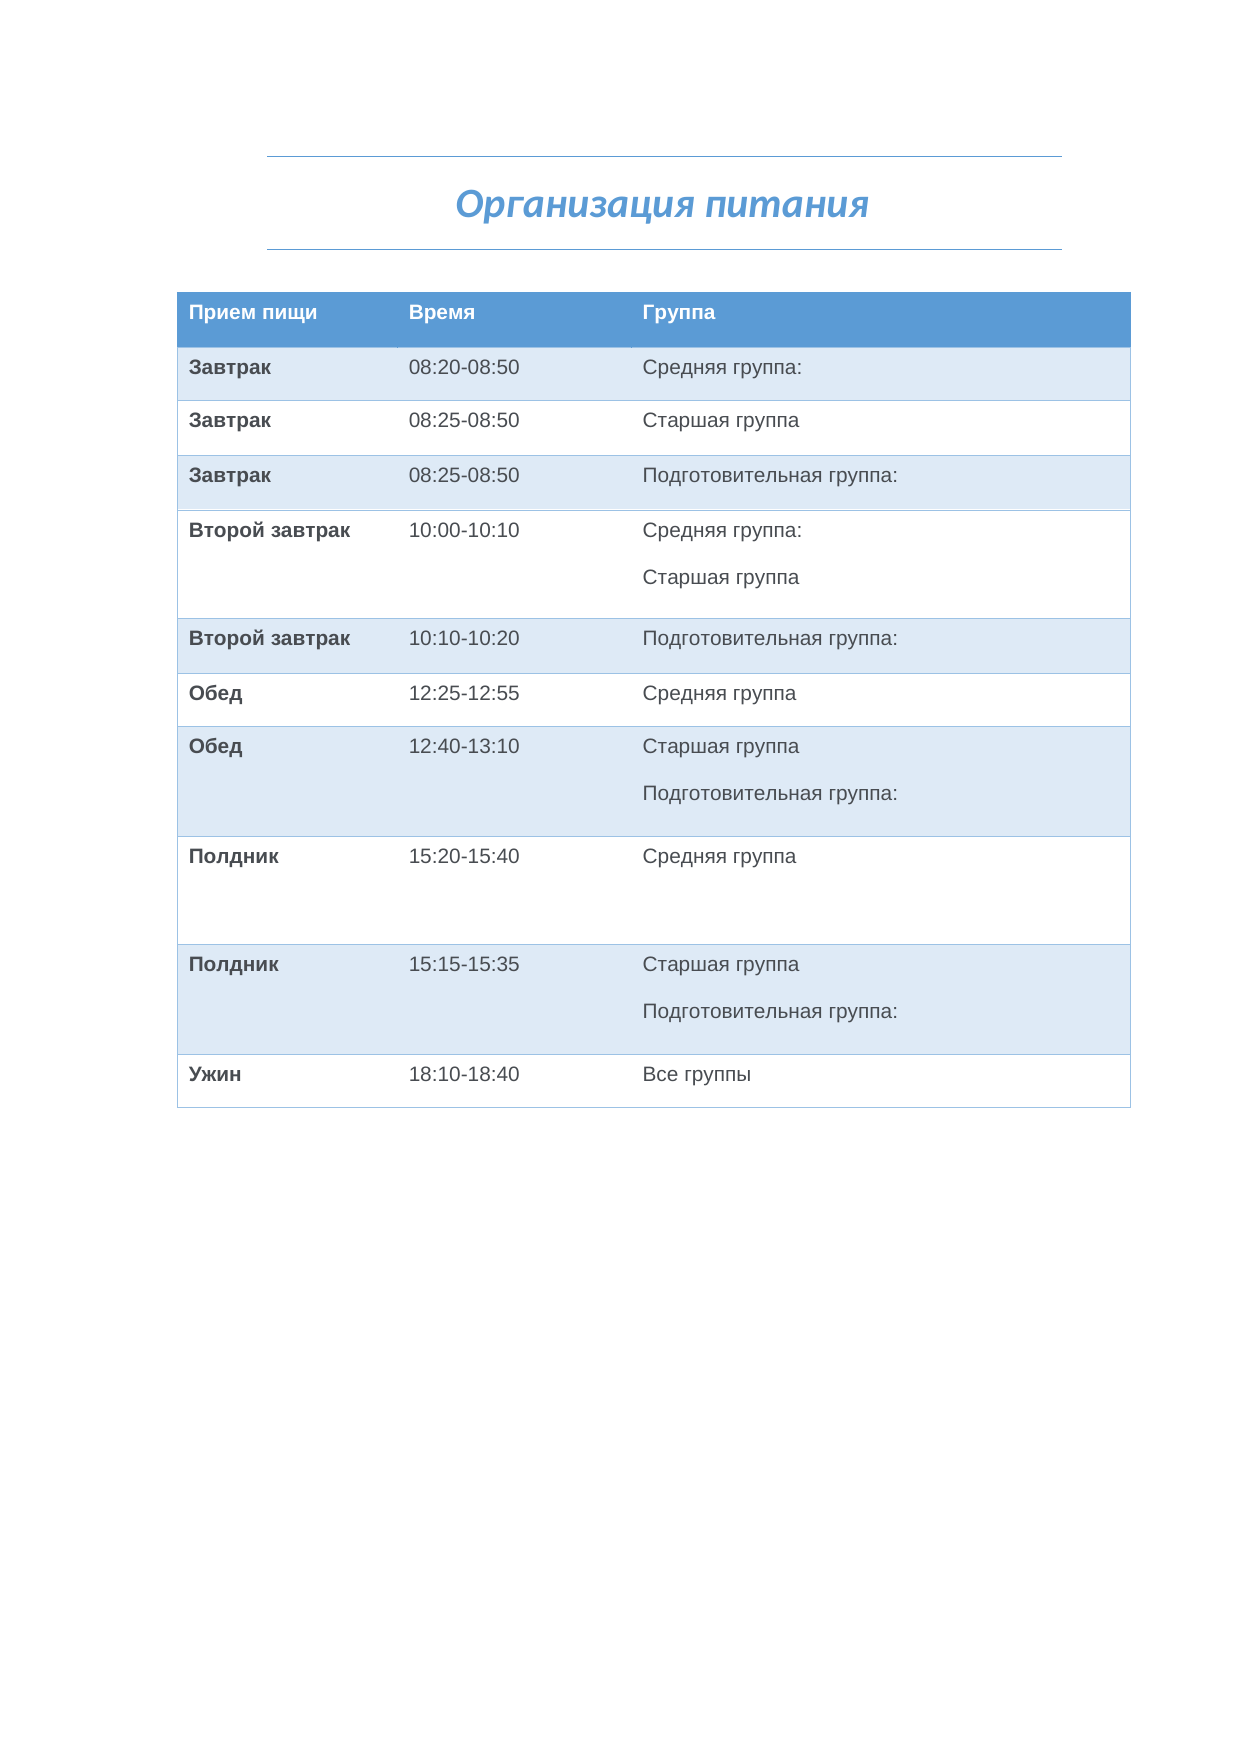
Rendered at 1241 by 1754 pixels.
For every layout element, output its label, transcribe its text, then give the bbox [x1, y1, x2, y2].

table_cell 12:40-13:10 [397, 727, 631, 836]
table_cell Ужин [178, 1055, 397, 1107]
table_cell Подготовительная группа: [631, 619, 1130, 673]
table_cell 10:00-10:10 [397, 511, 631, 618]
table_cell 08:20-08:50 [397, 348, 631, 400]
table_cell Завтрак [178, 348, 397, 400]
table_cell Все группы [631, 1055, 1130, 1107]
table_cell Средняя группа [631, 837, 1130, 944]
table_cell Второй завтрак [178, 511, 397, 618]
table_cell 15:20-15:40 [397, 837, 631, 944]
table_cell Старшая группа Подготовительная группа: [631, 727, 1130, 836]
table_cell 08:25-08:50 [397, 401, 631, 455]
table_cell Второй завтрак [178, 619, 397, 673]
table_cell Завтрак [178, 401, 397, 455]
table_cell Обед [178, 727, 397, 836]
table_cell Обед [178, 674, 397, 726]
table_cell Завтрак [178, 456, 397, 509]
table_header Время [398, 293, 631, 347]
table_cell 08:25-08:50 [397, 456, 631, 509]
table_header Группа [632, 293, 1130, 347]
table_cell Подготовительная группа: [631, 456, 1130, 509]
table_header Прием пищи [178, 293, 397, 347]
table_cell Средняя группа: [631, 348, 1130, 400]
table_cell Средняя группа [631, 674, 1130, 726]
table_cell 12:25-12:55 [397, 674, 631, 726]
table_cell 10:10-10:20 [397, 619, 631, 673]
table_cell Старшая группа Подготовительная группа: [631, 945, 1130, 1054]
table_cell 18:10-18:40 [397, 1055, 631, 1107]
table_cell 15:15-15:35 [397, 945, 631, 1054]
table_cell Полдник [178, 837, 397, 944]
text Организация питания [267, 157, 1062, 249]
table_cell Полдник [178, 945, 397, 1054]
table_cell Средняя группа: Старшая группа [631, 511, 1130, 618]
table_cell Старшая группа [631, 401, 1130, 455]
